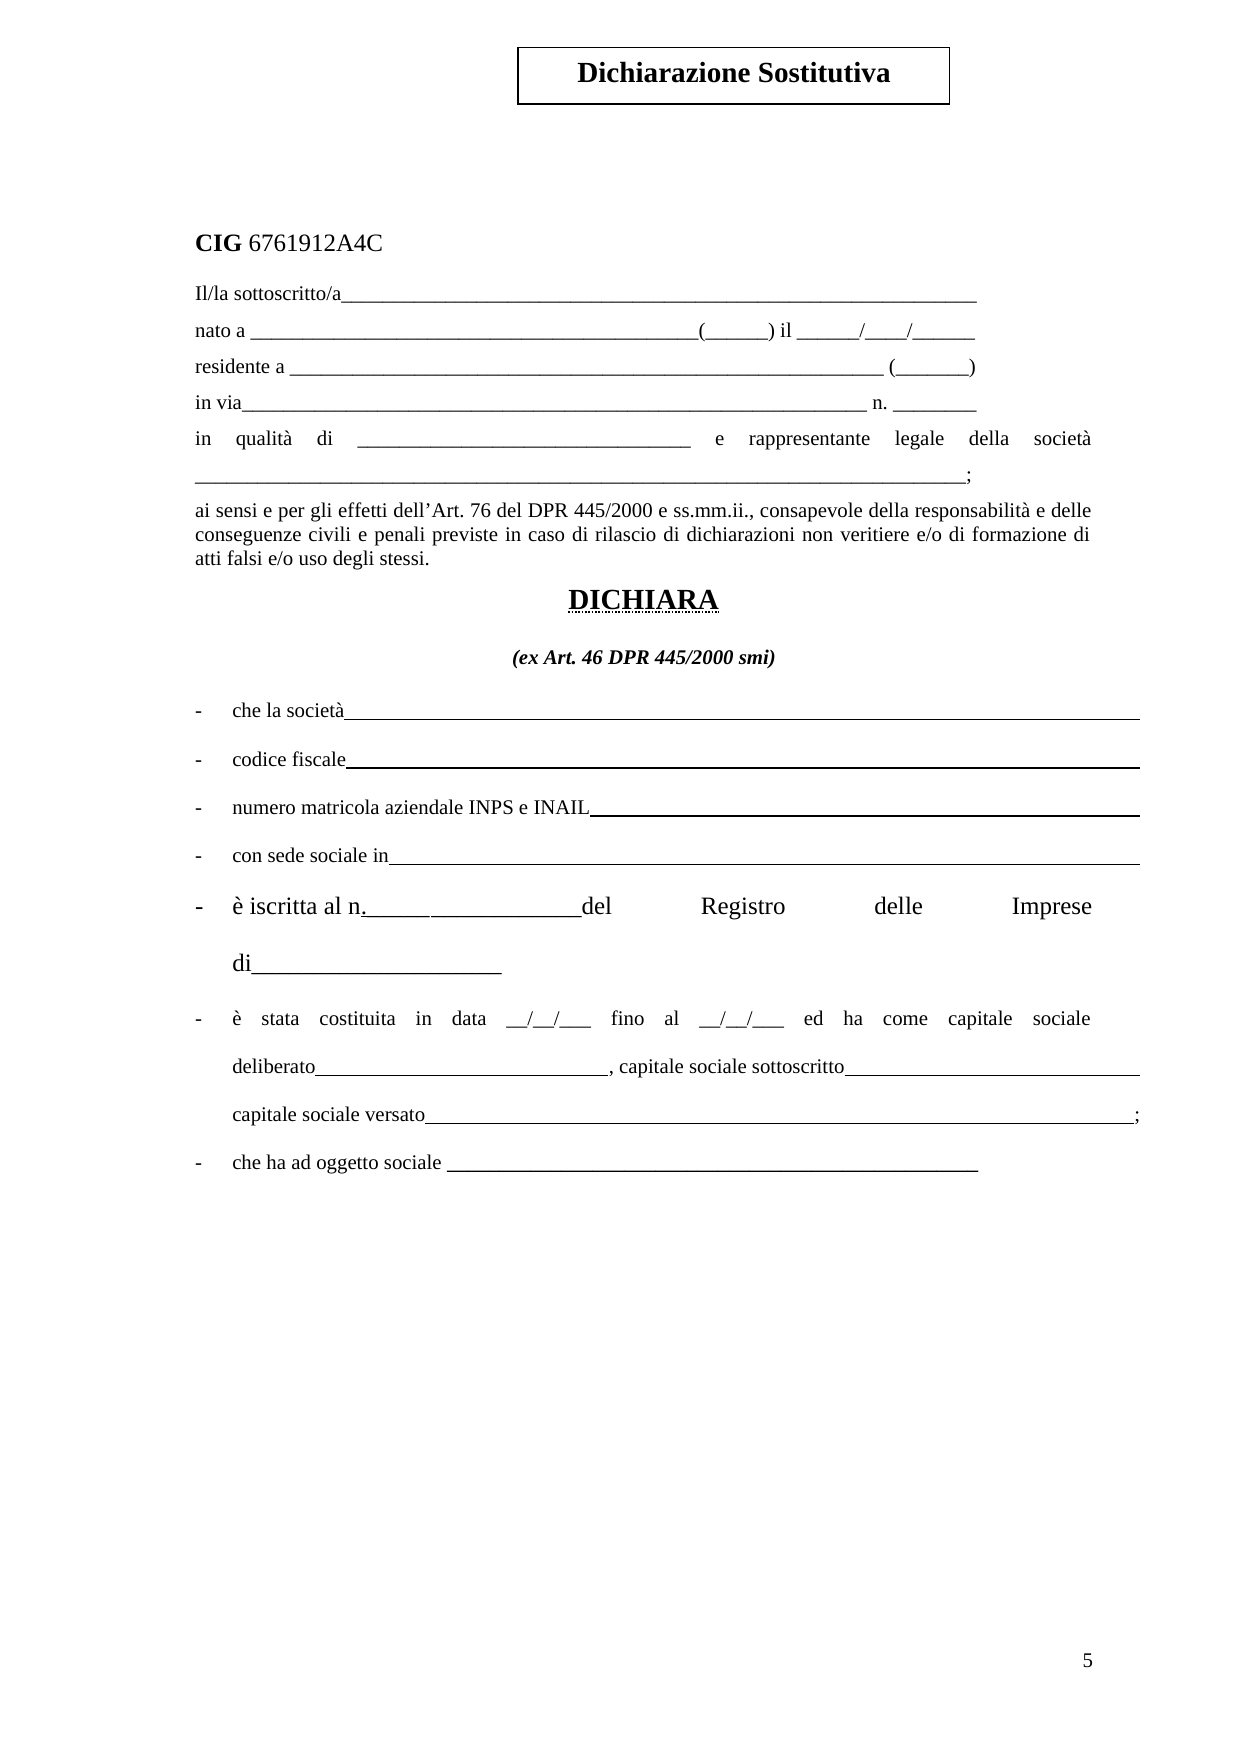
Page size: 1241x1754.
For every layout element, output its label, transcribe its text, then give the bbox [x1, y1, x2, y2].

text residente a _________________________________________________________ (_______) [195, 353, 1092, 378]
list che ha ad oggetto sociale ___________________________________________________ [195, 1150, 1092, 1174]
list codice fiscale [195, 746, 1092, 771]
list è iscritta al n._____ ____________del Registro delle Imprese di____________________ [195, 891, 1092, 977]
text nato a ___________________________________________(______) il ______/____/______ [195, 317, 1092, 342]
text CIG 6761912A4C [195, 228, 1092, 257]
list è stata costituita in data __/__/___ fino al __/__/___ ed ha come capitale sociale deliberato , capitale sociale sottoscritto capitale sociale versato ; [195, 1006, 1092, 1126]
text ai sensi e per gli effetti dell’Art. 76 del DPR 445/2000 e ss.mm.ii., consapevole della responsabilità e delle conseguenze civili e penali previste in caso di rilascio di dichiarazioni non veritiere e/o di formazione di atti falsi e/o uso degli stessi. [195, 498, 1092, 570]
list con sede sociale in [195, 843, 1092, 867]
text (ex Art. 46 DPR 445/2000 smi) [195, 645, 1092, 669]
title DICHIARA [195, 582, 1092, 616]
list numero matricola aziendale INPS e INAIL [195, 794, 1092, 819]
text Il/la sottoscritto/a_____________________________________________________________ [195, 281, 1092, 305]
list che la società [195, 698, 1092, 722]
text in via____________________________________________________________ n. ________ [195, 389, 1092, 414]
text in qualità di ________________________________ e rappresentante legale della società __________________________________________________________________________; [195, 426, 1092, 486]
